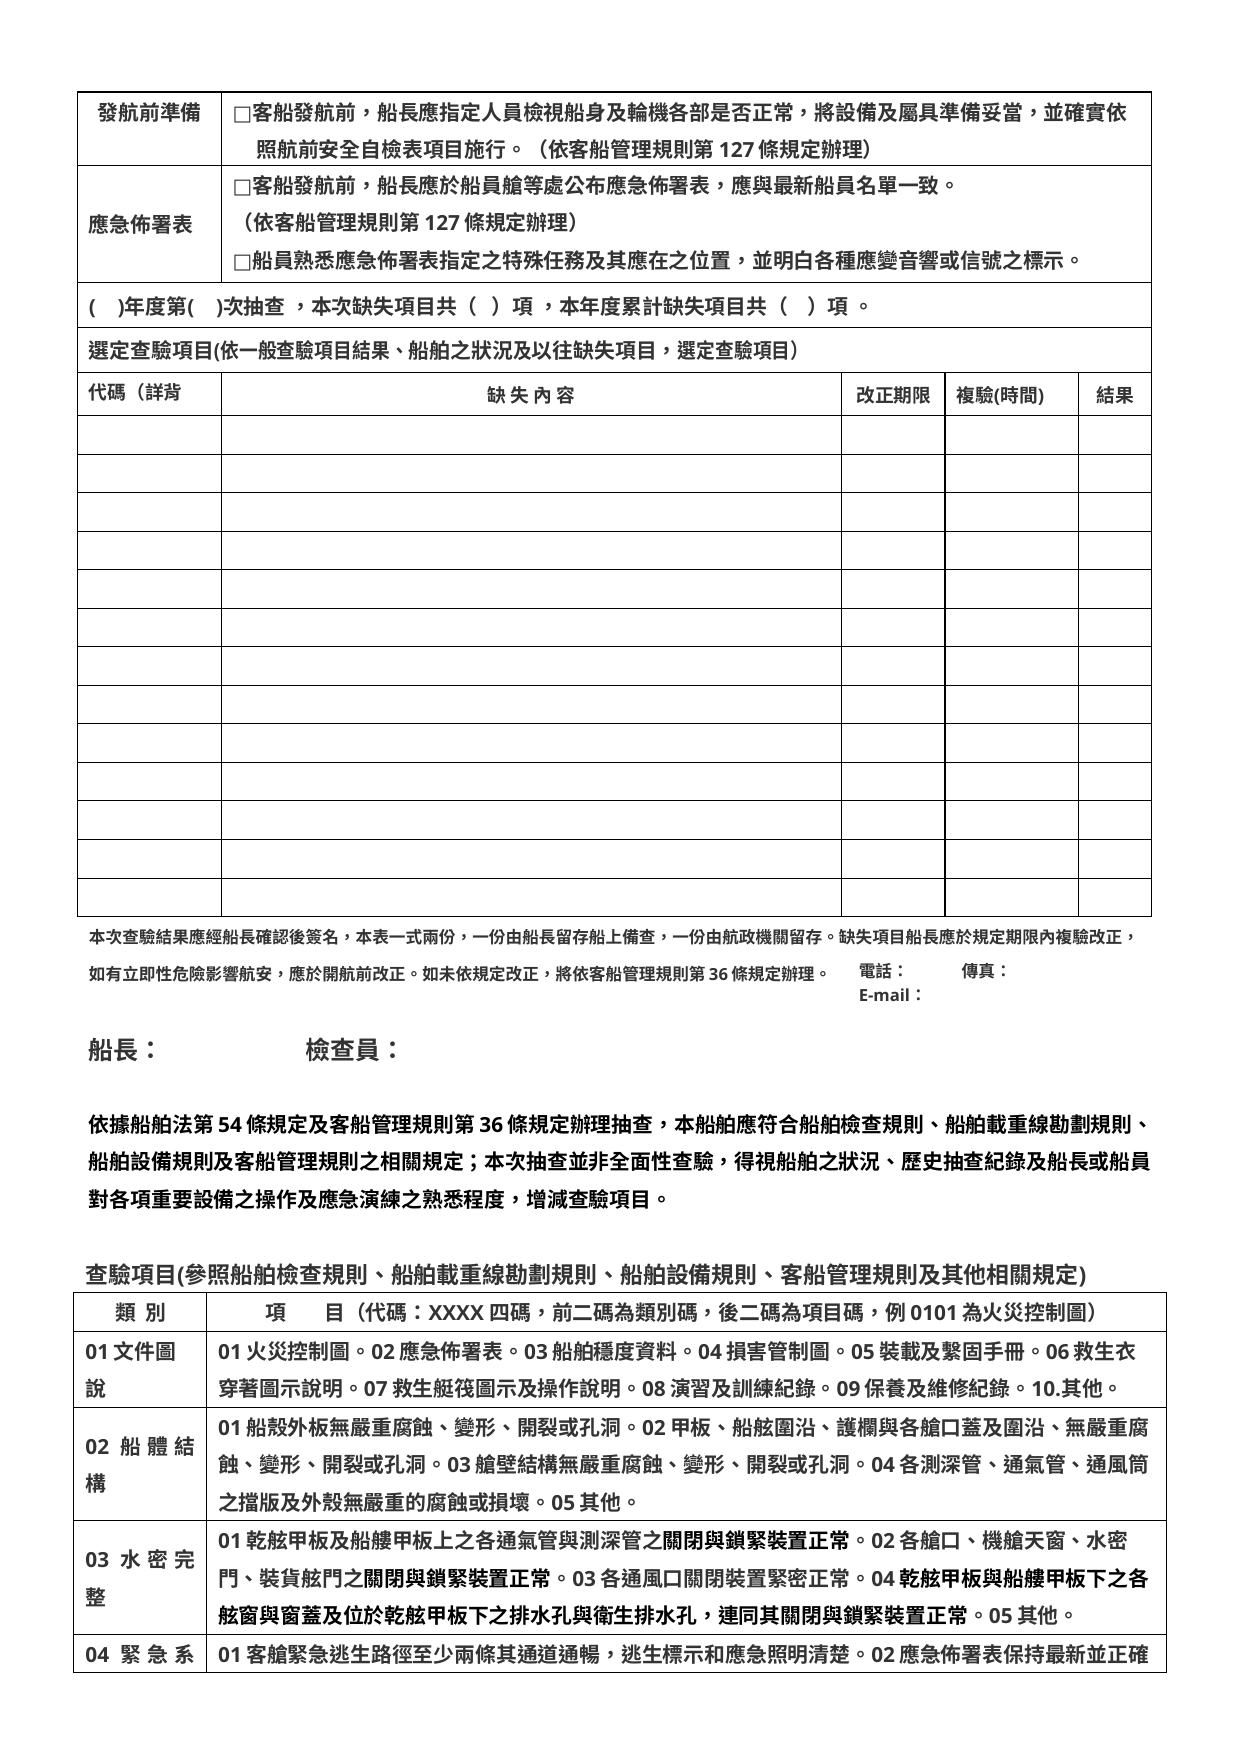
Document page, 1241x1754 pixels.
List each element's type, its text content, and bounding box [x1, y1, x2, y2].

table_cell [222, 455, 841, 492]
table_cell [842, 686, 944, 723]
table_cell [78, 570, 221, 608]
table_cell [946, 570, 1078, 608]
table_cell [842, 840, 944, 877]
table_cell [1079, 686, 1151, 723]
text 本次查驗結果應經船長確認後簽名，本表一式兩份，一份由船長留存船上備查，一份由航政機關留存。缺失項目船長應於規定期限內複驗改正，如有立即性危險影響航安，應於開航前改正。如未依規定改正，將依客船管理規則第36條規定辦理。 [89, 917, 1152, 992]
table_cell □客船發航前，船長應指定人員檢視船身及輪機各部是否正常，將設備及屬具準備妥當，並確實依照航前安全自檢表項目施行。（依客船管理規則第127條規定辦理） [222, 93, 1151, 164]
table_cell [946, 532, 1078, 569]
table_cell 04緊急系統 [74, 1635, 206, 1672]
table_cell 應急佈署表 [78, 166, 221, 282]
table_cell [78, 455, 221, 492]
table_cell [842, 879, 944, 916]
table_cell [222, 609, 841, 646]
table_cell 01火災控制圖。02應急佈署表。03船舶穩度資料。04損害管制圖。05裝載及繫固手冊。06救生衣穿著圖示說明。07救生艇筏圖示及操作說明。08演習及訓練紀錄。09保養及維修紀錄。10.其他。 [207, 1332, 1166, 1407]
table_cell 代碼（詳背面） [78, 373, 221, 415]
table_header 查驗項目(參照船舶檢查規則、船舶載重線勘劃規則、船舶設備規則、客船管理規則及其他相關規定) [74, 1255, 1167, 1292]
table_cell [222, 724, 841, 762]
table_cell [1079, 801, 1151, 839]
table_cell [222, 416, 841, 453]
table_cell [78, 532, 221, 569]
table_cell [1079, 416, 1151, 453]
table_cell 結果 [1079, 373, 1151, 415]
table_cell [1079, 609, 1151, 646]
table_cell 複驗(時間) [946, 373, 1078, 415]
table_cell □客船發航前，船長應於船員艙等處公布應急佈署表，應與最新船員名單一致。 （依客船管理規則第127條規定辦理） □船員熟悉應急佈署表指定之特殊任務及其應在之位置，並明白各種應變音響或信號之標示。 （依客船管理規則第128條規定辦理） [222, 166, 1151, 282]
table_cell [1079, 724, 1151, 762]
table_cell 類 別 [74, 1293, 206, 1331]
table_cell ( )年度第( )次抽查 ，本次缺失項目共（ ）項 ，本年度累計缺失項目共（ ）項 。 [78, 283, 1151, 327]
table_cell [222, 763, 841, 800]
table_cell 發航前準備 [78, 93, 221, 164]
table_cell [946, 840, 1078, 877]
table_cell [946, 647, 1078, 685]
table_cell [842, 455, 944, 492]
table_cell 缺 失 內 容 [222, 373, 841, 415]
table_cell [222, 647, 841, 685]
table_cell [946, 763, 1078, 800]
table_cell [946, 455, 1078, 492]
table_cell [946, 609, 1078, 646]
table_cell [946, 493, 1078, 531]
table_cell [842, 763, 944, 800]
table_cell [946, 416, 1078, 453]
table_cell [222, 570, 841, 608]
table_cell 01乾舷甲板及船艛甲板上之各通氣管與測深管之關閉與鎖緊裝置正常。02各艙口、機艙天窗、水密門、裝貨舷門之關閉與鎖緊裝置正常。03各通風口關閉裝置緊密正常。04乾舷甲板與船艛甲板下之各舷窗與窗蓋及位於乾舷甲板下之排水孔與衛生排水孔，連同其關閉與鎖緊裝置正常。05其他。 [207, 1521, 1166, 1634]
table_cell 03水密完整 [74, 1521, 206, 1634]
table_cell 改正期限 [842, 373, 944, 415]
table_cell [842, 724, 944, 762]
table_cell [946, 801, 1078, 839]
table_cell [1079, 493, 1151, 531]
table_cell [842, 647, 944, 685]
table_cell [78, 416, 221, 453]
table_cell [842, 609, 944, 646]
text 依據船舶法第54條規定及客船管理規則第36條規定辦理抽查，本船舶應符合船舶檢查規則、船舶載重線勘劃規則、船舶設備規則及客船管理規則之相關規定；本次抽查並非全面性查驗，得視船舶之狀況、歷史抽查紀錄及船長或船員對各項重要設備之操作及應急演練之熟悉程度，增減查驗項目。 [89, 1104, 1152, 1217]
table_cell [946, 686, 1078, 723]
table_cell [78, 763, 221, 800]
table_cell [1079, 840, 1151, 877]
table_cell [222, 686, 841, 723]
table_cell [842, 416, 944, 453]
table_cell [78, 724, 221, 762]
table_cell [222, 532, 841, 569]
table_cell [78, 879, 221, 916]
table_cell [1079, 570, 1151, 608]
table_cell [1079, 532, 1151, 569]
table_cell [222, 840, 841, 877]
table_cell 01船殼外板無嚴重腐蝕、變形、開裂或孔洞。02甲板、船舷圍沿、護欄與各艙口蓋及圍沿、無嚴重腐蝕、變形、開裂或孔洞。03艙壁結構無嚴重腐蝕、變形、開裂或孔洞。04各測深管、通氣管、通風筒之擋版及外殼無嚴重的腐蝕或損壞。05其他。 [207, 1408, 1166, 1520]
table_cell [207, 1635, 1166, 1672]
table_cell [842, 493, 944, 531]
table_cell [222, 801, 841, 839]
table_cell [842, 570, 944, 608]
table_cell [1079, 647, 1151, 685]
table_cell [946, 724, 1078, 762]
table_cell [78, 840, 221, 877]
table_cell 項 目（代碼：XXXX 四碼，前二碼為類別碼，後二碼為項目碼，例0101為火災控制圖） [207, 1293, 1166, 1331]
table_cell [842, 532, 944, 569]
table_cell [946, 879, 1078, 916]
table_cell 選定查驗項目(依一般查驗項目結果、船舶之狀況及以往缺失項目，選定查驗項目） [78, 328, 1151, 372]
table_cell [78, 801, 221, 839]
table_cell [222, 493, 841, 531]
table_cell 01文件圖說 [74, 1332, 206, 1407]
table_cell [1079, 455, 1151, 492]
table_cell [222, 879, 841, 916]
table_cell [842, 801, 944, 839]
table_cell [78, 686, 221, 723]
table_cell [1079, 763, 1151, 800]
table_cell [78, 493, 221, 531]
text 船長： 檢查員： [89, 1029, 1152, 1067]
table_cell [78, 647, 221, 685]
table_cell 02船體結構 [74, 1408, 206, 1520]
table_cell [1079, 879, 1151, 916]
table_cell [78, 609, 221, 646]
